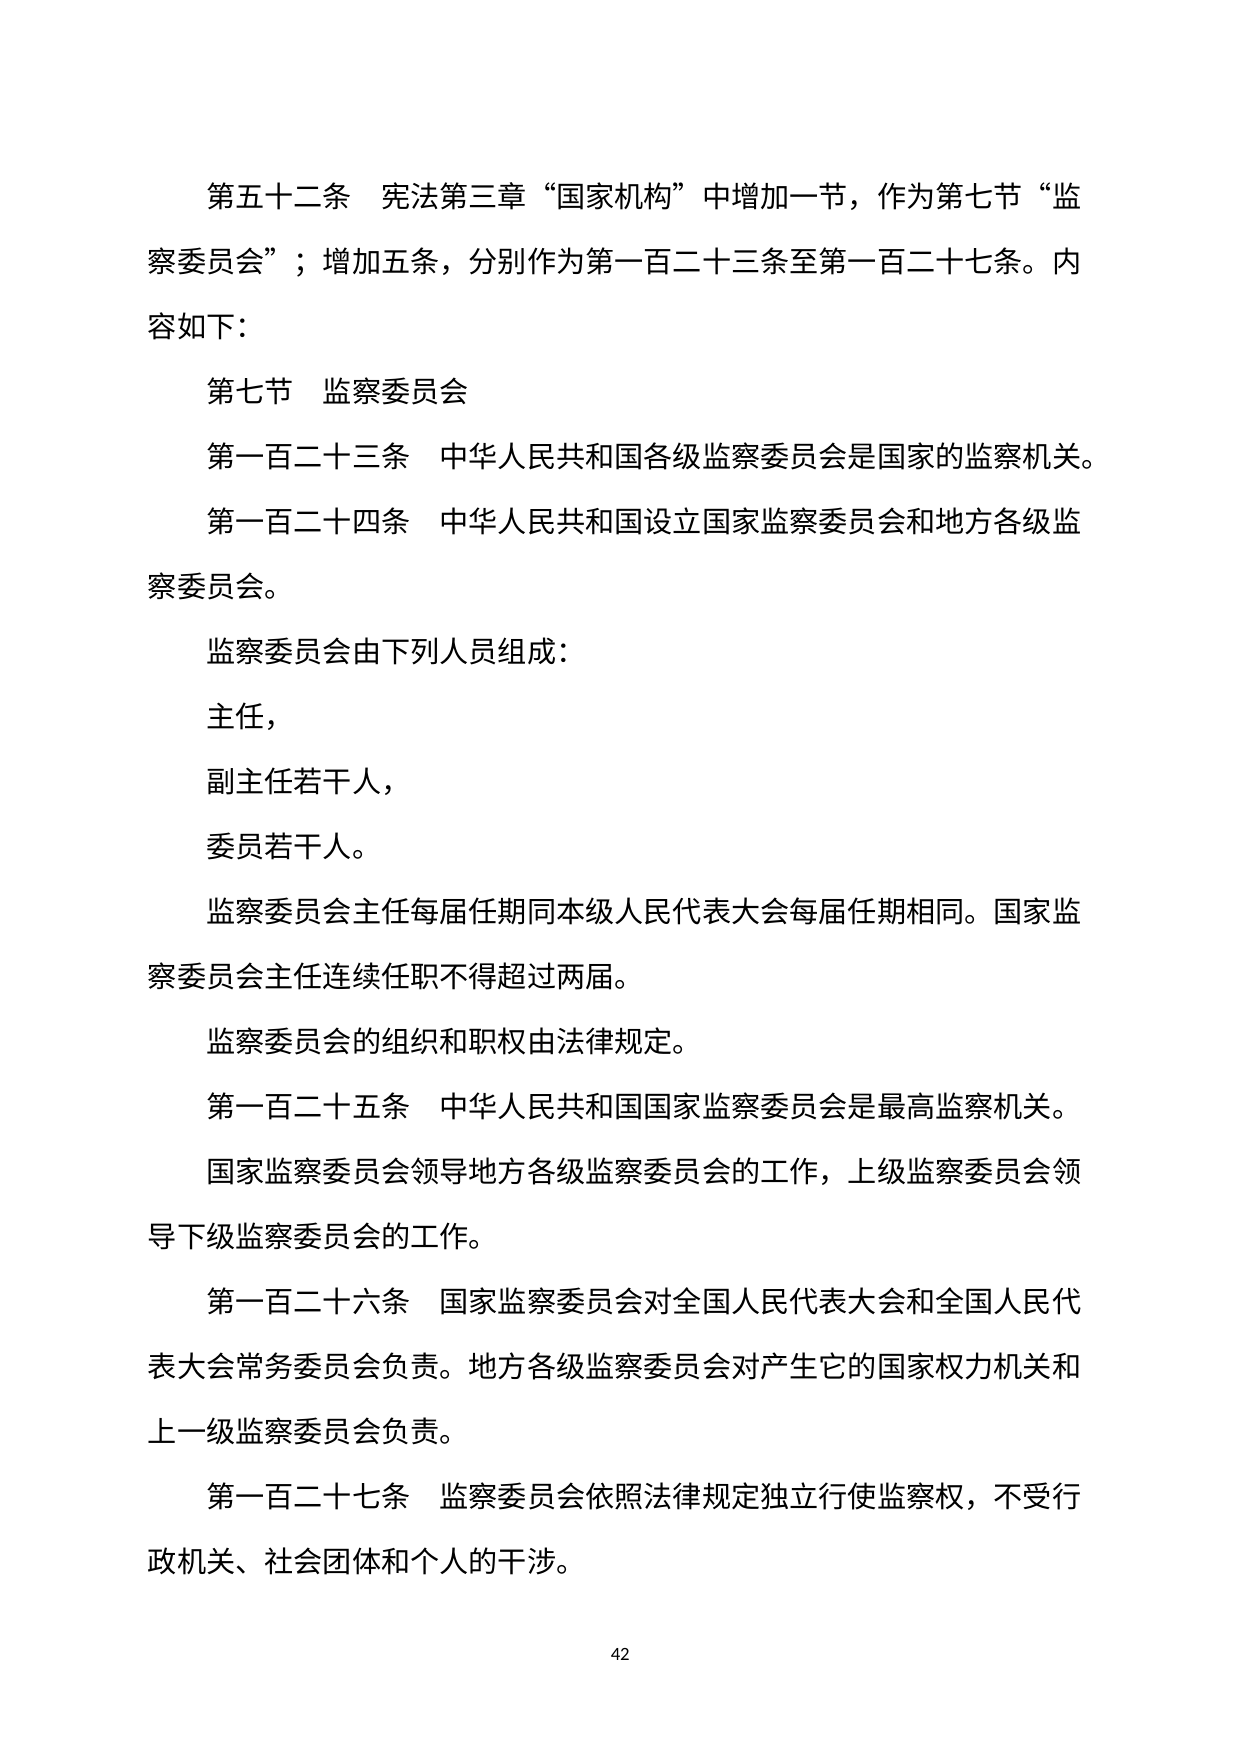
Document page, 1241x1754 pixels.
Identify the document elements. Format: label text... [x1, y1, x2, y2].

text 第七节 监察委员会 [148, 357, 1092, 422]
text 监察委员会主任每届任期同本级人民代表大会每届任期相同。国家监察委员会主任连续任职不得超过两届。 [148, 877, 1092, 1007]
text 第一百二十三条 中华人民共和国各级监察委员会是国家的监察机关。 [148, 422, 1092, 487]
text 主任， [148, 682, 1092, 747]
text 第五十二条 宪法第三章“国家机构”中增加一节，作为第七节“监察委员会”；增加五条，分别作为第一百二十三条至第一百二十七条。内容如下： [148, 162, 1092, 357]
text 委员若干人。 [148, 812, 1092, 877]
text 监察委员会的组织和职权由法律规定。 [148, 1007, 1092, 1072]
text 第一百二十四条 中华人民共和国设立国家监察委员会和地方各级监察委员会。 [148, 487, 1092, 617]
text 第一百二十七条 监察委员会依照法律规定独立行使监察权，不受行政机关、社会团体和个人的干涉。 [148, 1462, 1092, 1592]
text 监察委员会由下列人员组成： [148, 617, 1092, 682]
text 国家监察委员会领导地方各级监察委员会的工作，上级监察委员会领导下级监察委员会的工作。 [148, 1137, 1092, 1267]
text 第一百二十五条 中华人民共和国国家监察委员会是最高监察机关。 [148, 1072, 1092, 1137]
text 第一百二十六条 国家监察委员会对全国人民代表大会和全国人民代表大会常务委员会负责。地方各级监察委员会对产生它的国家权力机关和上一级监察委员会负责。 [148, 1267, 1092, 1462]
text 副主任若干人， [148, 747, 1092, 812]
